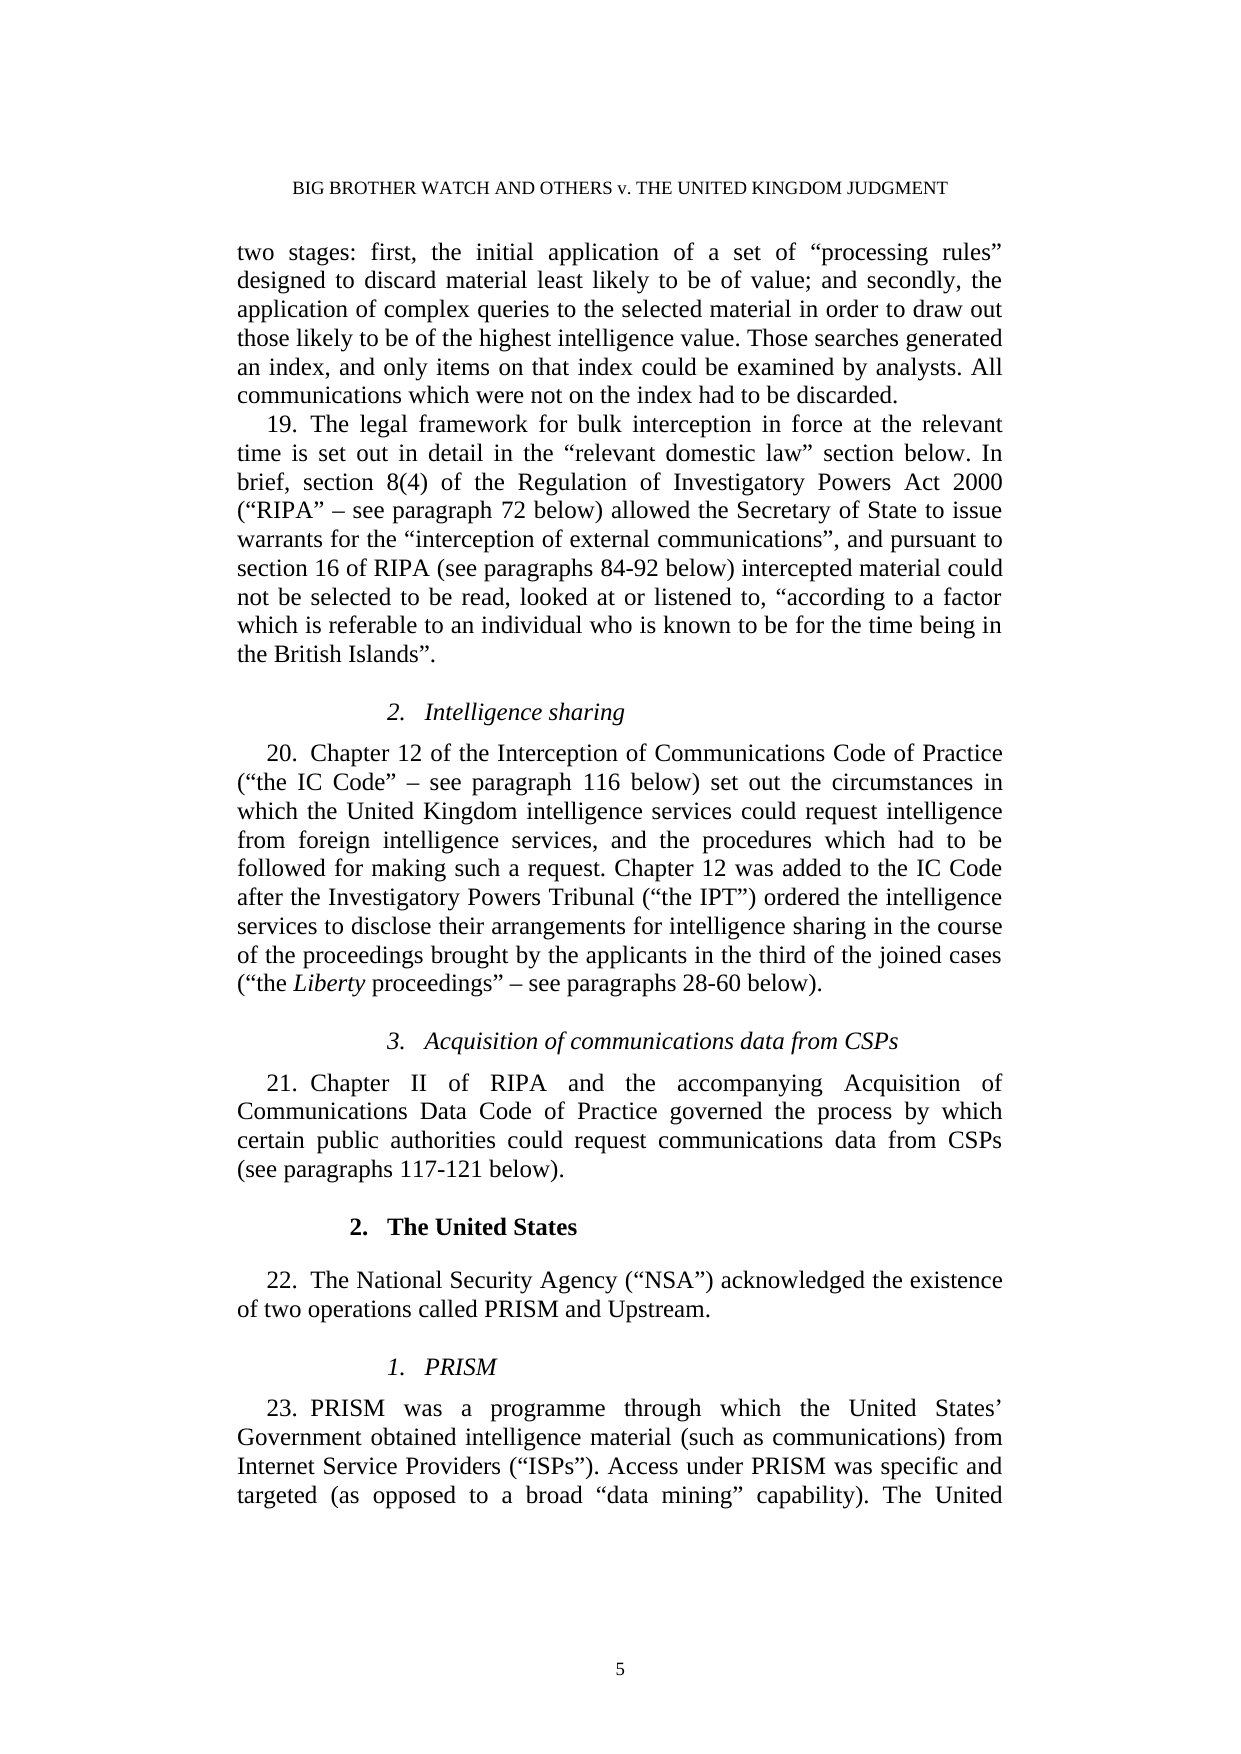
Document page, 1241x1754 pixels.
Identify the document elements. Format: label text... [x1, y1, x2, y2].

text 20. Chapter 12 of the Interception of Communications Code of Practice (“the IC Code” – see paragraph 116 below) set out the circumstances in which the United Kingdom intelligence services could request intelligence from foreign intelligence services, and the procedures which had to be followed for making such a request. Chapter 12 was added to the IC Code after the Investigatory Powers Tribunal (“the IPT”) ordered the intelligence services to disclose their arrangements for intelligence sharing in the course of the proceedings brought by the applicants in the third of the joined cases (“the Liberty proceedings” – see paragraphs 28-60 below). [237, 738, 1003, 997]
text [237, 1393, 1003, 1508]
text 22. The National Security Agency (“NSA”) acknowledged the existence of two operations called PRISM and Upstream. [237, 1266, 1003, 1323]
text Intelligence sharing [387, 697, 1003, 726]
text Acquisition of communications data from CSPs [387, 1026, 1003, 1055]
text The United States [349, 1212, 1003, 1241]
text 19. The legal framework for bulk interception in force at the relevant time is set out in detail in the “relevant domestic law” section below. In brief, section 8(4) of the Regulation of Investigatory Powers Act 2000 (“RIPA” – see paragraph 72 below) allowed the Secretary of State to issue warrants for the “interception of external communications”, and pursuant to section 16 of RIPA (see paragraphs 84-92 below) intercepted material could not be selected to be read, looked at or listened to, “according to a factor which is referable to an individual who is known to be for the time being in the British Islands”. [237, 409, 1003, 668]
text 21. Chapter II of RIPA and the accompanying Acquisition of Communications Data Code of Practice governed the process by which certain public authorities could request communications data from CSPs (see paragraphs 117-121 below). [237, 1068, 1003, 1183]
text PRISM [387, 1352, 1003, 1381]
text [237, 237, 1003, 409]
